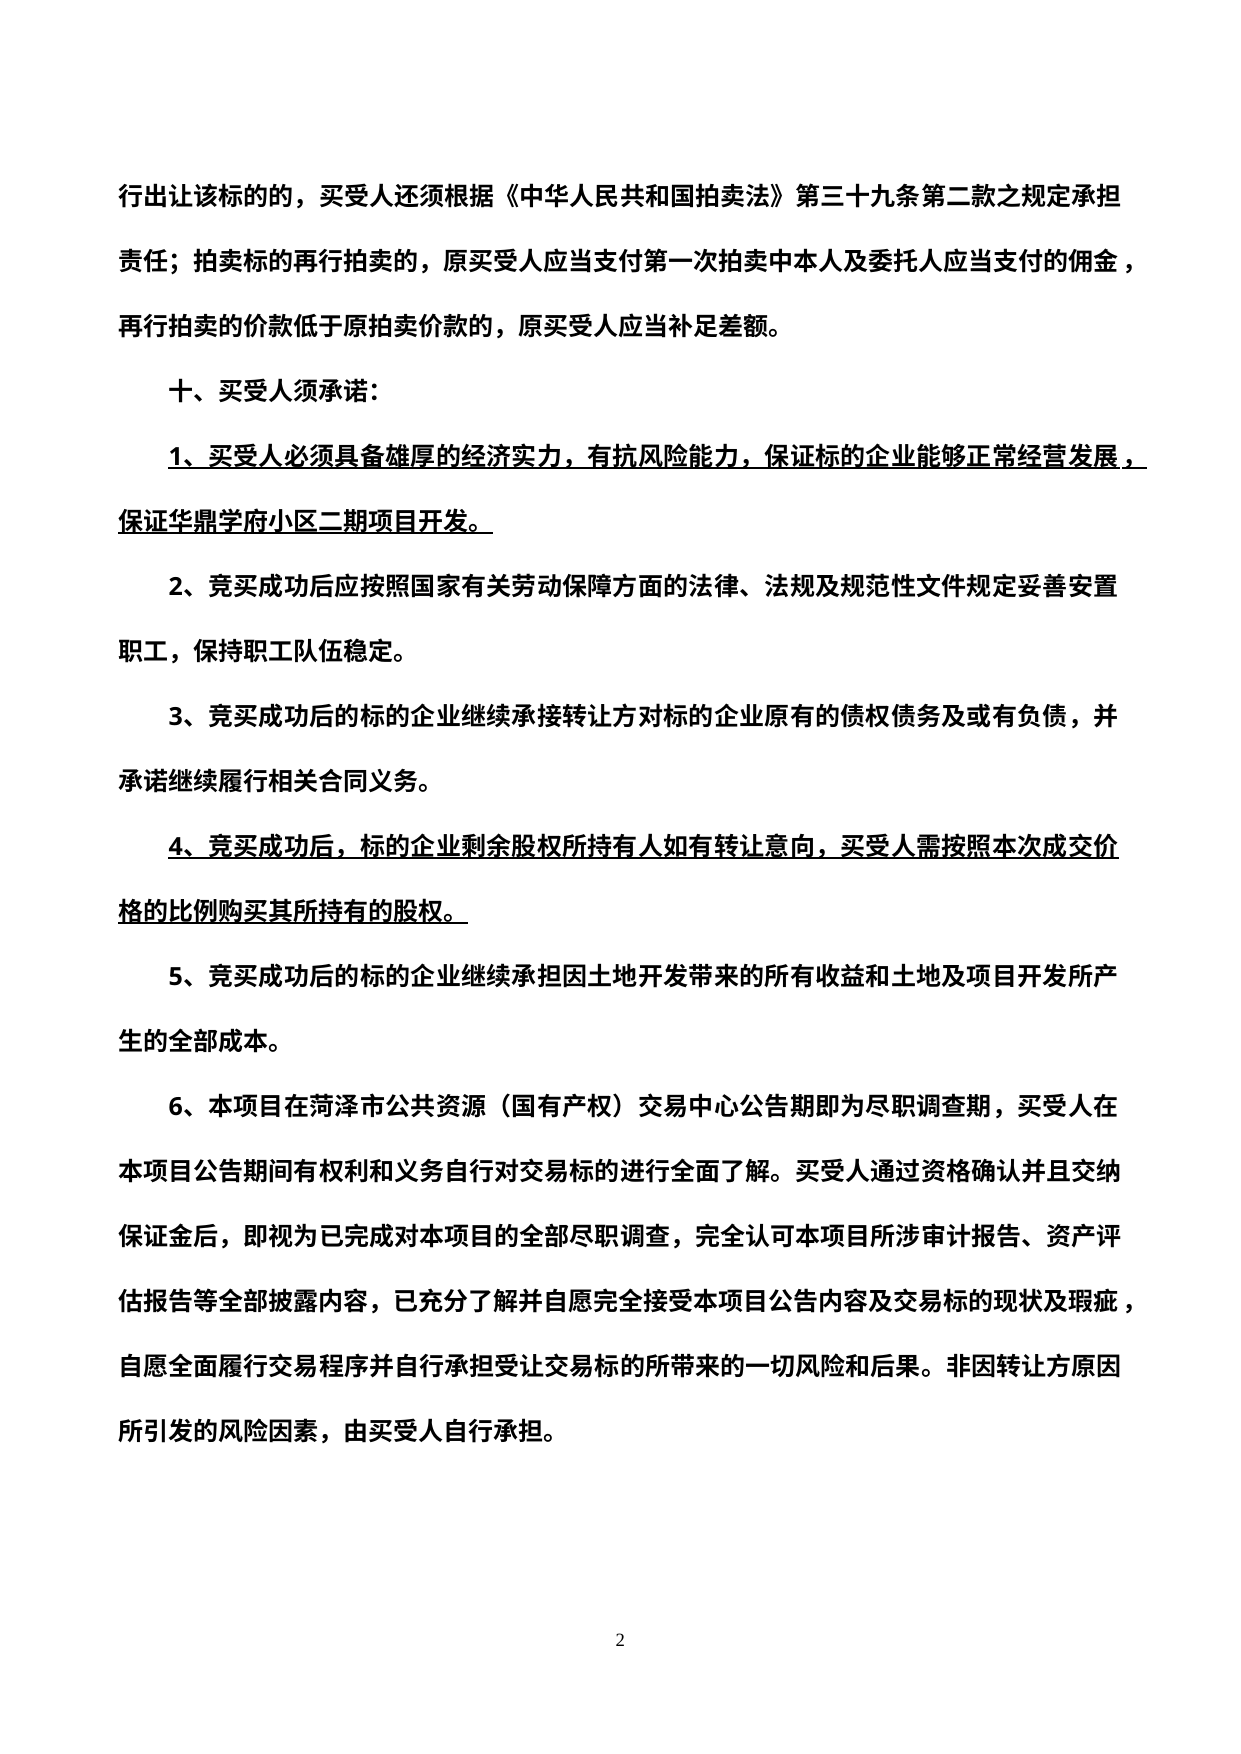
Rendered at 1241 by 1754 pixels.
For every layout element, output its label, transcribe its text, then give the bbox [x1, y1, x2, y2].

text 4、竞买成功后，标的企业剩余股权所持有人如有转让意向，买受人需按照本次成交价格的比例购买其所持有的股权。 [118, 812, 1122, 942]
text 2、竞买成功后应按照国家有关劳动保障方面的法律、法规及规范性文件规定妥善安置职工，保持职工队伍稳定。 [118, 552, 1122, 682]
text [118, 162, 1122, 357]
text 5、竞买成功后的标的企业继续承担因土地开发带来的所有收益和土地及项目开发所产生的全部成本。 [118, 942, 1122, 1072]
text 1、买受人必须具备雄厚的经济实力，有抗风险能力，保证标的企业能够正常经营发展，保证华鼎学府小区二期项目开发。 [118, 422, 1122, 552]
text 十、买受人须承诺： [118, 357, 1122, 422]
text 3、竞买成功后的标的企业继续承接转让方对标的企业原有的债权债务及或有负债，并承诺继续履行相关合同义务。 [118, 682, 1122, 812]
text 6、本项目在菏泽市公共资源（国有产权）交易中心公告期即为尽职调查期，买受人在本项目公告期间有权利和义务自行对交易标的进行全面了解。买受人通过资格确认并且交纳保证金后，即视为已完成对本项目的全部尽职调查，完全认可本项目所涉审计报告、资产评估报告等全部披露内容，已充分了解并自愿完全接受本项目公告内容及交易标的现状及瑕疵，自愿全面履行交易程序并自行承担受让交易标的所带来的一切风险和后果。非因转让方原因所引发的风险因素，由买受人自行承担。 [118, 1072, 1122, 1462]
